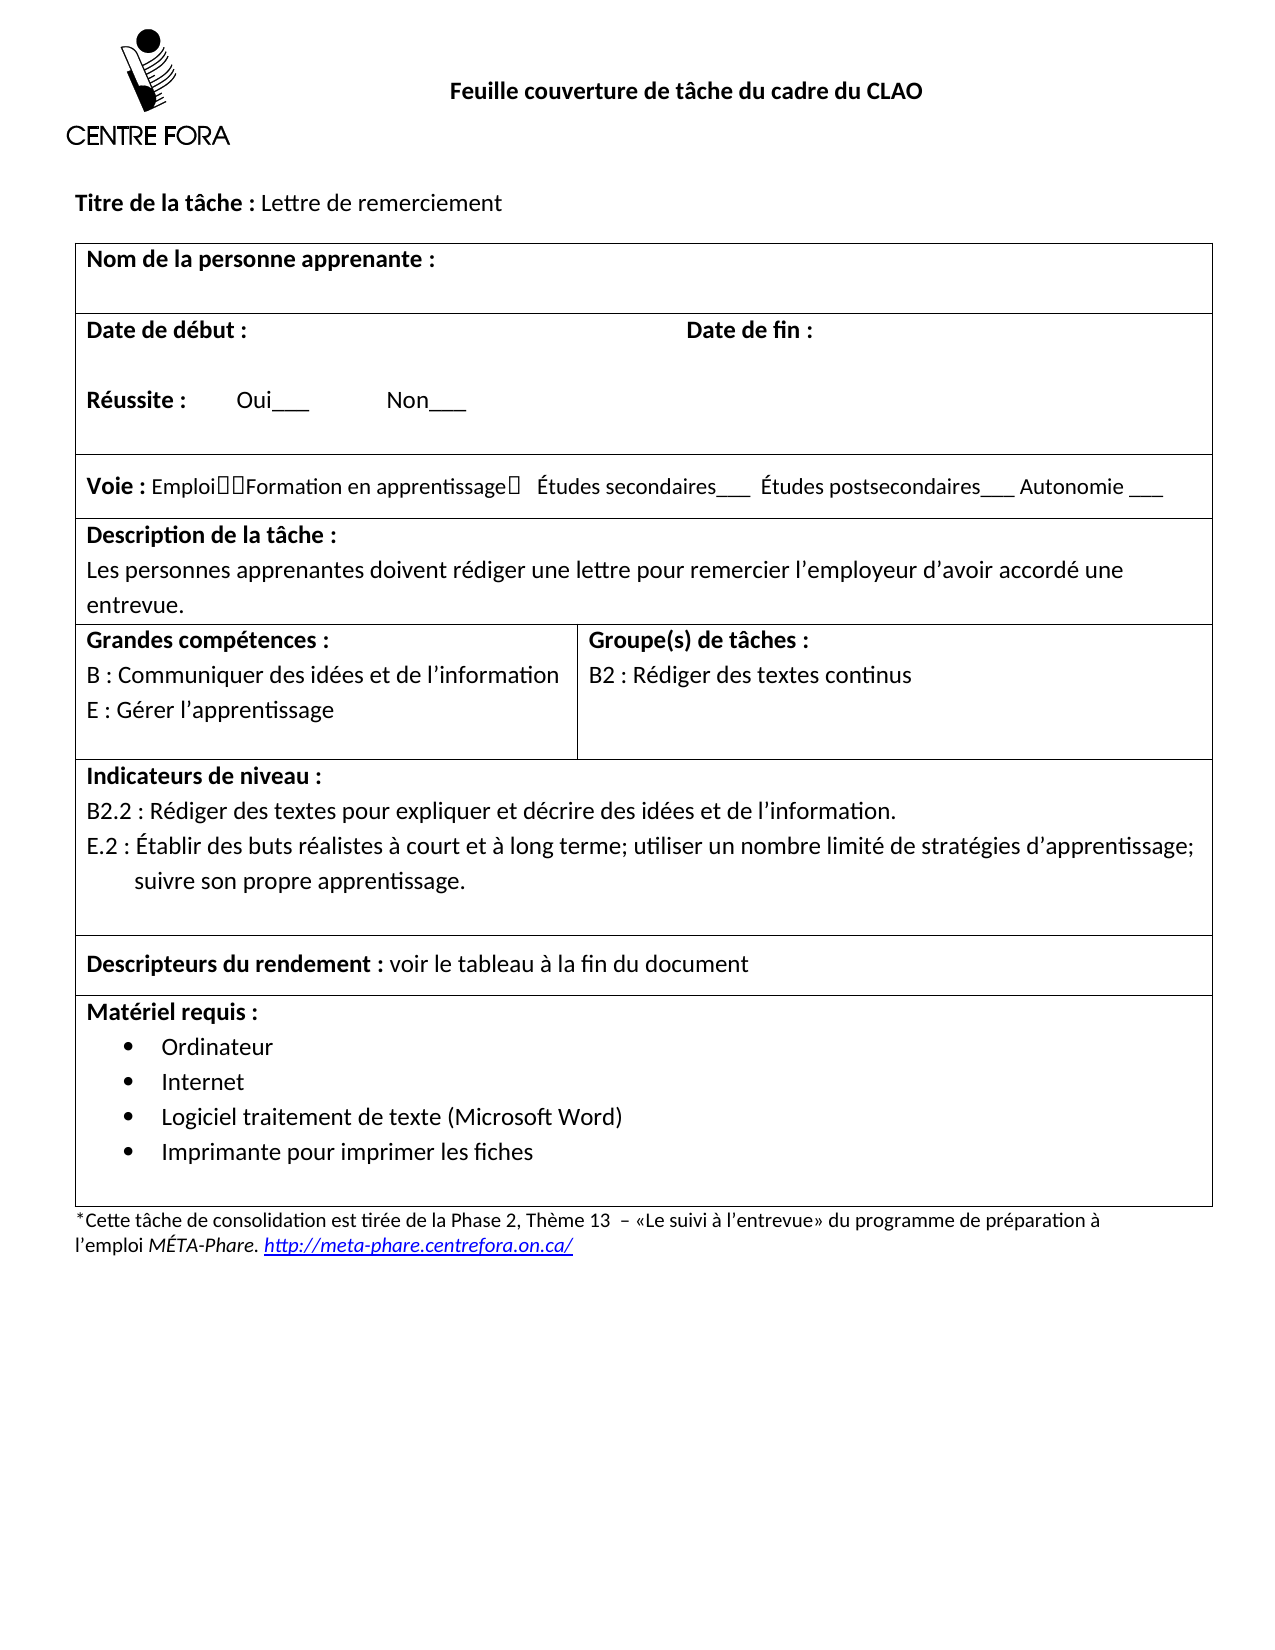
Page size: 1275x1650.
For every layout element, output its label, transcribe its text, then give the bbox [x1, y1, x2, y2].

table_cell Indicateurs de niveau : B2.2 : Rédiger des textes pour expliquer et décrire des idées et de l’information. E.2 : Établir des buts réalistes à court et à long terme; utiliser un nombre limité de stratégies d’apprentissage; suivre son propre apprentissage. [76, 760, 1212, 935]
table_cell Groupe(s) de tâches : B2 : Rédiger des textes continus [578, 625, 1212, 759]
table_cell Grandes compétences : B : Communiquer des idées et de l’information E : Gérer l’apprentissage [76, 625, 577, 759]
table_header Nom de la personne apprenante : [76, 244, 1212, 313]
text *Cette tâche de consolidation est tirée de la Phase 2, Thème 13 – «Le suivi à l’entrevue» du programme de préparation à l’emploi MÉTA-Phare. http://meta-phare.centrefora.on.ca/ [75, 1207, 1137, 1258]
table_cell Matériel requis : Ordinateur Internet Logiciel traitement de texte (Microsoft Word) Imprimante pour imprimer les fiches [76, 996, 1212, 1206]
table_cell Descripteurs du rendement : voir le tableau à la fin du document [76, 936, 1212, 995]
text Titre de la tâche : Lettre de remerciement [75, 187, 1137, 217]
table_cell Voie : EmploiFormation en apprentissage Études secondaires___ Études postsecondaires___ Autonomie ___ [76, 455, 1212, 518]
text Feuille couverture de tâche du cadre du CLAO [375, 75, 1137, 106]
table_cell Date de début : Date de fin : Réussite : Oui___ Non___ [76, 314, 1212, 454]
table_cell Description de la tâche : Les personnes apprenantes doivent rédiger une lettre pour remercier l’employeur d’avoir accordé une entrevue. [76, 519, 1212, 623]
